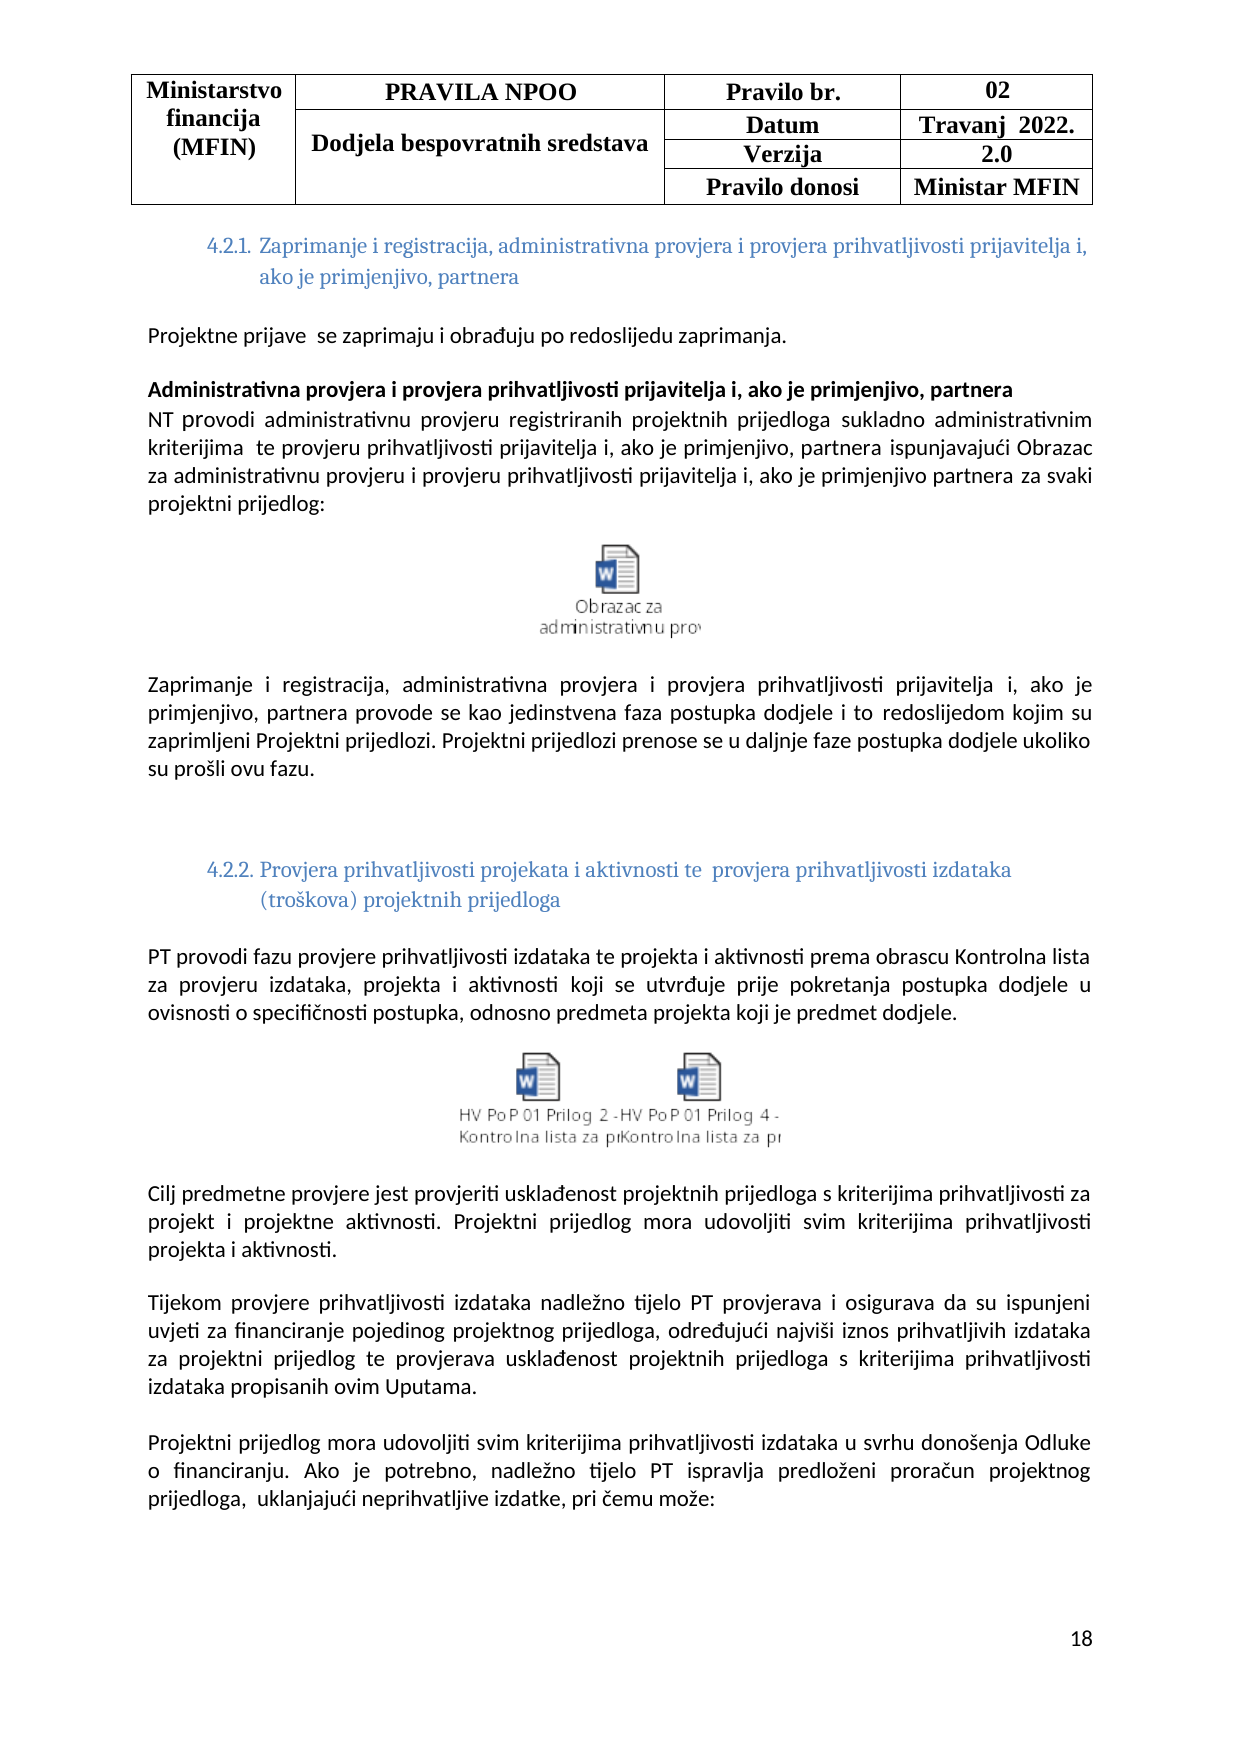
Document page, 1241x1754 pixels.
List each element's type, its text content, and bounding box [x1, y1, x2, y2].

subtitle Provjera prihvatljivosti projekata i aktivnosti te provjera prihvatljivosti izdataka (troškova) projektnih prijedloga [207, 856, 1093, 913]
text Zaprimanje i registracija, administrativna provjera i provjera prihvatljivosti prijavitelja i, ako je primjenjivo, partnera provode se kao jedinstvena faza postupka dodjele i to redoslijedom kojim su zaprimljeni Projektni prijedlozi. Projektni prijedlozi prenose se u daljnje faze postupka dodjele ukoliko su prošli ovu fazu. [148, 670, 1093, 782]
text Tijekom provjere prihvatljivosti izdataka nadležno tijelo PT provjerava i osigurava da su ispunjeni uvjeti za financiranje pojedinog projektnog prijedloga, određujući najviši iznos prihvatljivih izdataka za projektni prijedlog te provjerava usklađenost projektnih prijedloga s kriterijima prihvatljivosti izdataka propisanih ovim Uputama. [148, 1288, 1093, 1400]
text Projektne prijave se zaprimaju i obrađuju po redoslijedu zaprimanja. [148, 322, 1093, 350]
text Cilj predmetne provjere jest provjeriti usklađenost projektnih prijedloga s kriterijima prihvatljivosti za projekt i projektne aktivnosti. Projektni prijedlog mora udovoljiti svim kriterijima prihvatljivosti projekta i aktivnosti. [148, 1179, 1093, 1263]
text Projektni prijedlog mora udovoljiti svim kriterijima prihvatljivosti izdataka u svrhu donošenja Odluke o financiranju. Ako je potrebno, nadležno tijelo PT ispravlja predloženi proračun projektnog prijedloga, uklanjajući neprihvatljive izdatke, pri čemu može: [148, 1428, 1093, 1512]
text PT provodi fazu provjere prihvatljivosti izdataka te projekta i aktivnosti prema obrascu Kontrolna lista za provjeru izdataka, projekta i aktivnosti koji se utvrđuje prije pokretanja postupka dodjele u ovisnosti o specifičnosti postupka, odnosno predmeta projekta koji je predmet dodjele. [148, 942, 1093, 1026]
text NT provodi administrativnu provjeru registriranih projektnih prijedloga sukladno administrativnim kriterijima te provjeru prihvatljivosti prijavitelja i, ako je primjenjivo, partnera ispunjavajući Obrazac za administrativnu provjeru i provjeru prihvatljivosti prijavitelja i, ako je primjenjivo partnera za svaki projektni prijedlog: [148, 403, 1093, 517]
subtitle Zaprimanje i registracija, administrativna provjera i provjera prihvatljivosti prijavitelja i, ako je primjenjivo, partnera [207, 233, 1093, 290]
text Administrativna provjera i provjera prihvatljivosti prijavitelja i, ako je primjenjivo, partnera [148, 375, 1093, 403]
